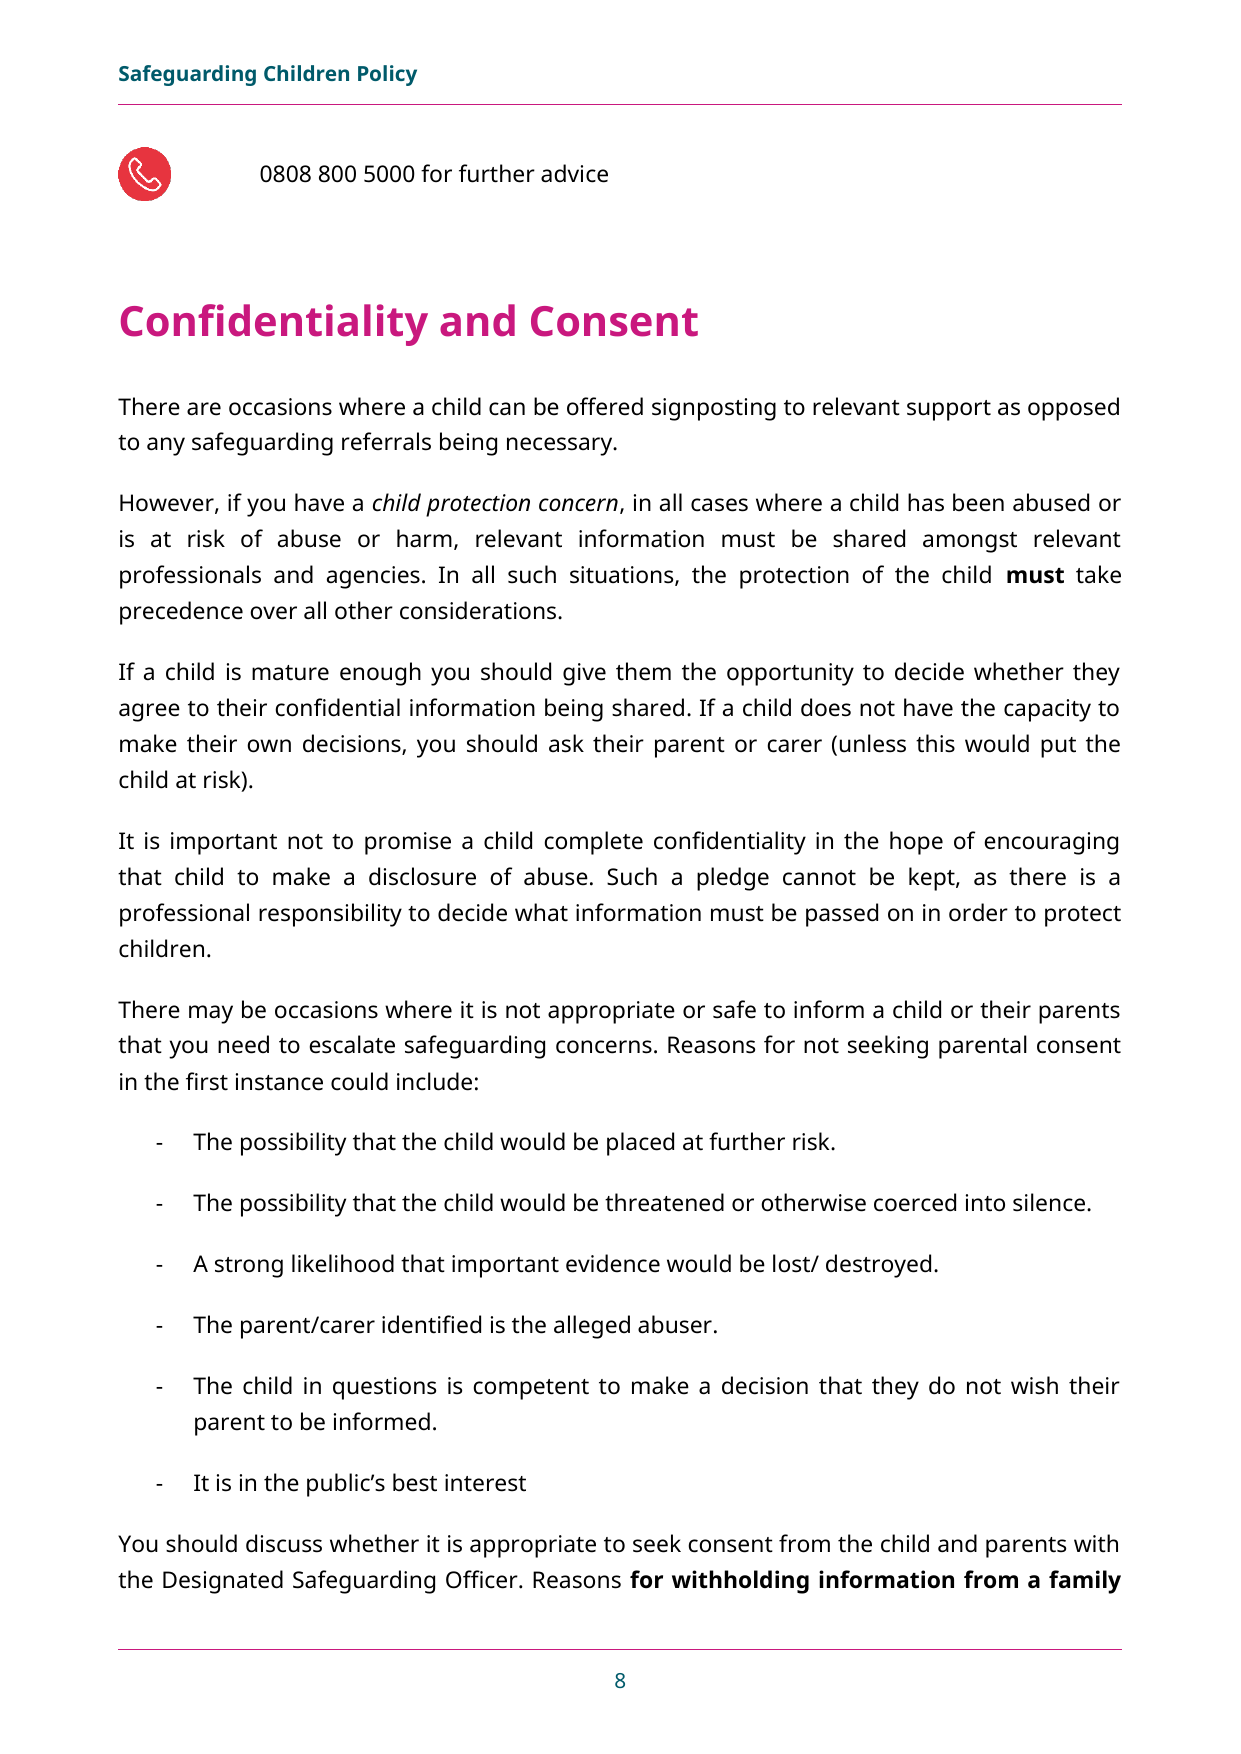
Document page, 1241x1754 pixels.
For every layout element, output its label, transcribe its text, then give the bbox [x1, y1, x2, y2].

subtitle Confidentiality and Consent [118, 292, 1122, 348]
list The possibility that the child would be threatened or otherwise coerced into silence. [156, 1187, 1122, 1218]
text There may be occasions where it is not appropriate or safe to inform a child or their parents that you need to escalate safeguarding concerns. Reasons for not seeking parental consent in the first instance could include: [118, 993, 1122, 1097]
list A strong likelihood that important evidence would be lost/ destroyed. [156, 1248, 1122, 1279]
list The possibility that the child would be placed at further risk. [156, 1126, 1122, 1158]
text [118, 1528, 1122, 1595]
picture [118, 147, 171, 201]
list The child in questions is competent to make a decision that they do not wish their parent to be informed. [156, 1370, 1122, 1437]
text There are occasions where a child can be offered signposting to relevant support as opposed to any safeguarding referrals being necessary. [118, 390, 1122, 458]
text However, if you have a child protection concern, in all cases where a child has been abused or is at risk of abuse or harm, relevant information must be shared amongst relevant professionals and agencies. In all such situations, the protection of the child must take precedence over all other considerations. [118, 487, 1122, 626]
text If a child is mature enough you should give them the opportunity to decide whether they agree to their confidential information being shared. If a child does not have the capacity to make their own decisions, you should ask their parent or carer (unless this would put the child at risk). [118, 656, 1122, 795]
list The parent/carer identified is the alleged abuser. [156, 1309, 1122, 1340]
text It is important not to promise a child complete confidentiality in the hope of encouraging that child to make a disclosure of abuse. Such a pledge cannot be kept, as there is a professional responsibility to decide what information must be passed on in order to protect children. [118, 825, 1122, 964]
list It is in the public’s best interest [156, 1467, 1122, 1498]
